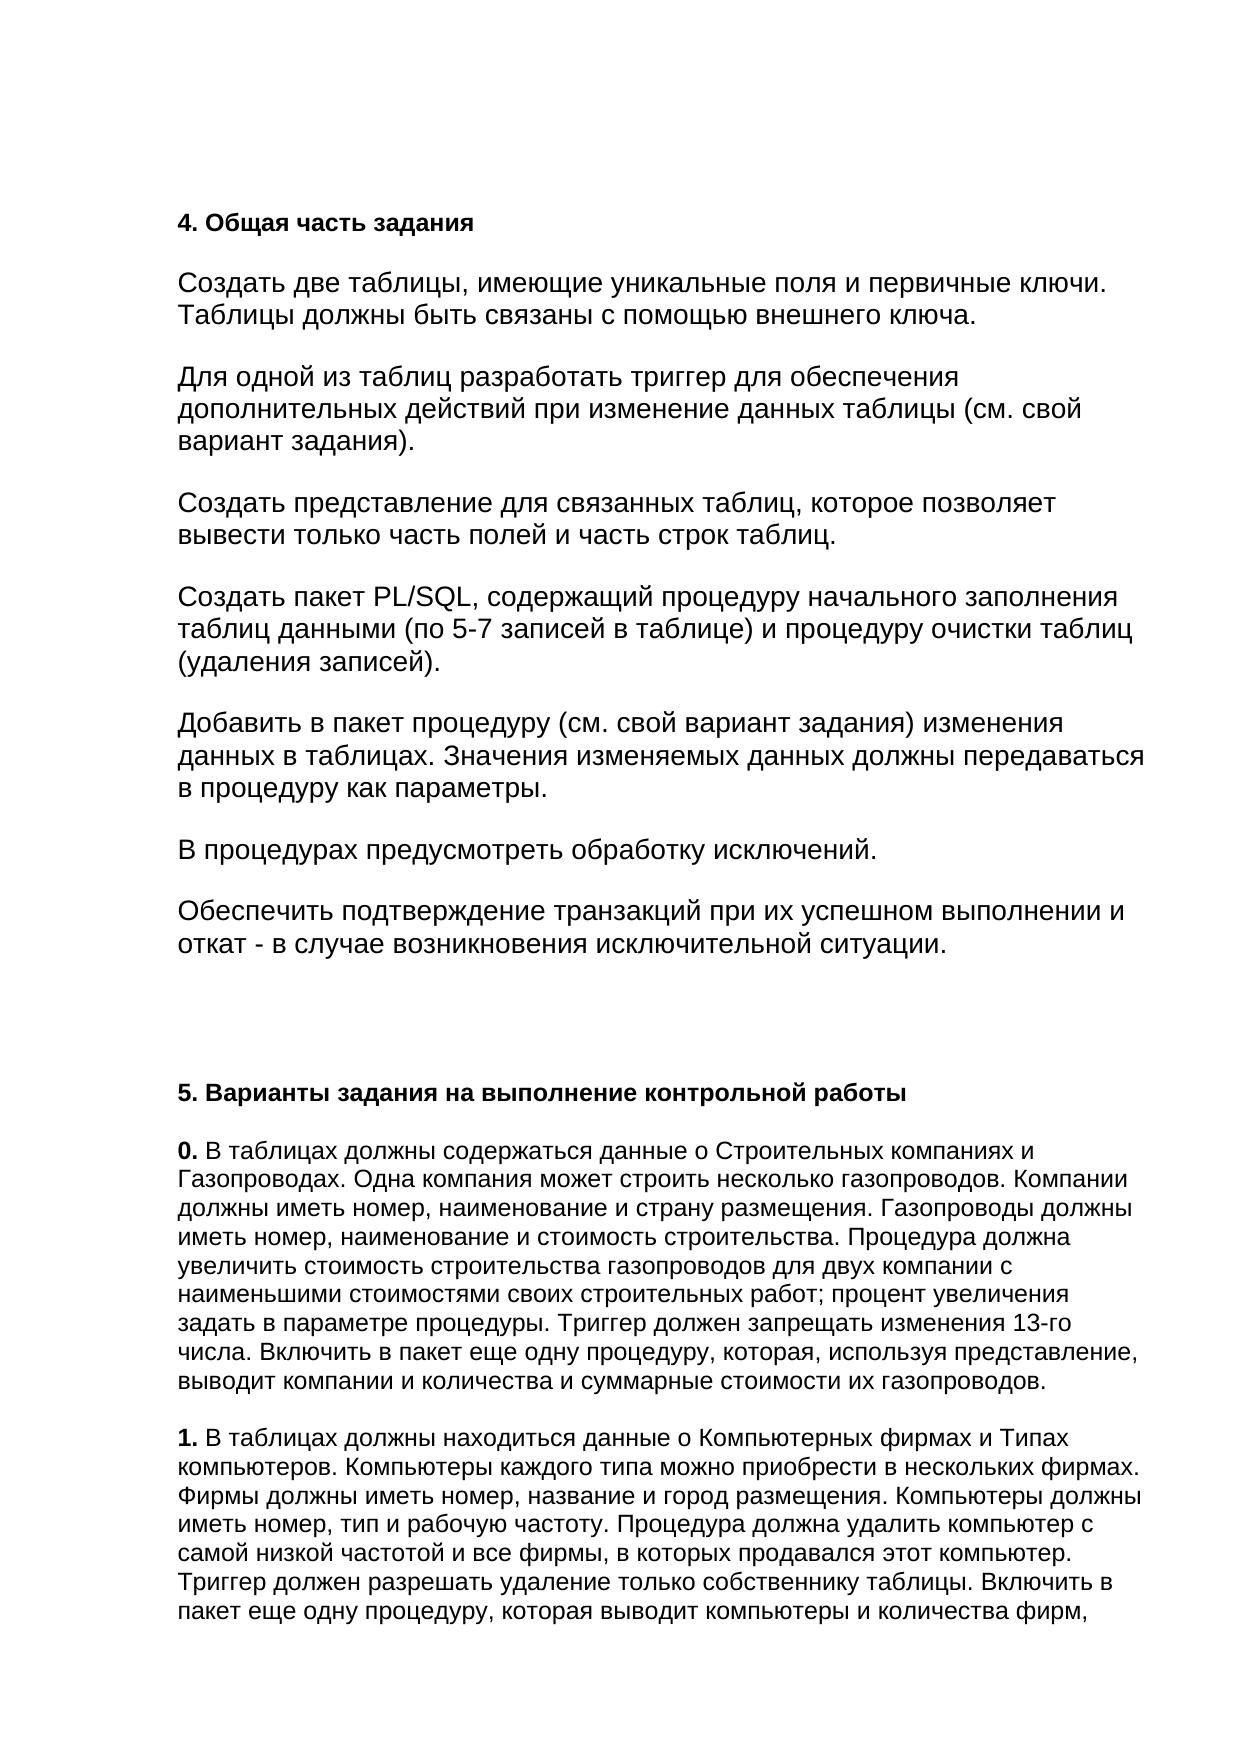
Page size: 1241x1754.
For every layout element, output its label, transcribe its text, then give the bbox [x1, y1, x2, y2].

text Создать две таблицы, имеющие уникальные поля и первичные ключи. Таблицы должны быть связаны с помощью внешнего ключа. [177, 266, 1152, 330]
text В процедурах предусмотреть обработку исключений. [177, 833, 1152, 865]
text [177, 1136, 1152, 1624]
text Для одной из таблиц разработать триггер для обеспечения дополнительных действий при изменение данных таблицы (см. свой вариант задания). [177, 359, 1152, 457]
text 5. Варианты задания на выполнение контрольной работы [177, 1078, 1152, 1106]
text Создать пакет PL/SQL, содержащий процедуру начального заполнения таблиц данными (по 5-7 записей в таблице) и процедуру очистки таблиц (удаления записей). [177, 580, 1152, 677]
text Добавить в пакет процедуру (см. свой вариант задания) изменения данных в таблицах. Значения изменяемых данных должны передаваться в процедуру как параметры. [177, 706, 1152, 803]
text Обеспечить подтверждение транзакций при их успешном выполнении и откат - в случае возникновения исключительной ситуации. [177, 894, 1152, 959]
text Создать представление для связанных таблиц, которое позволяет вывести только часть полей и часть строк таблиц. [177, 486, 1152, 551]
text 4. Общая часть задания [177, 208, 1152, 236]
